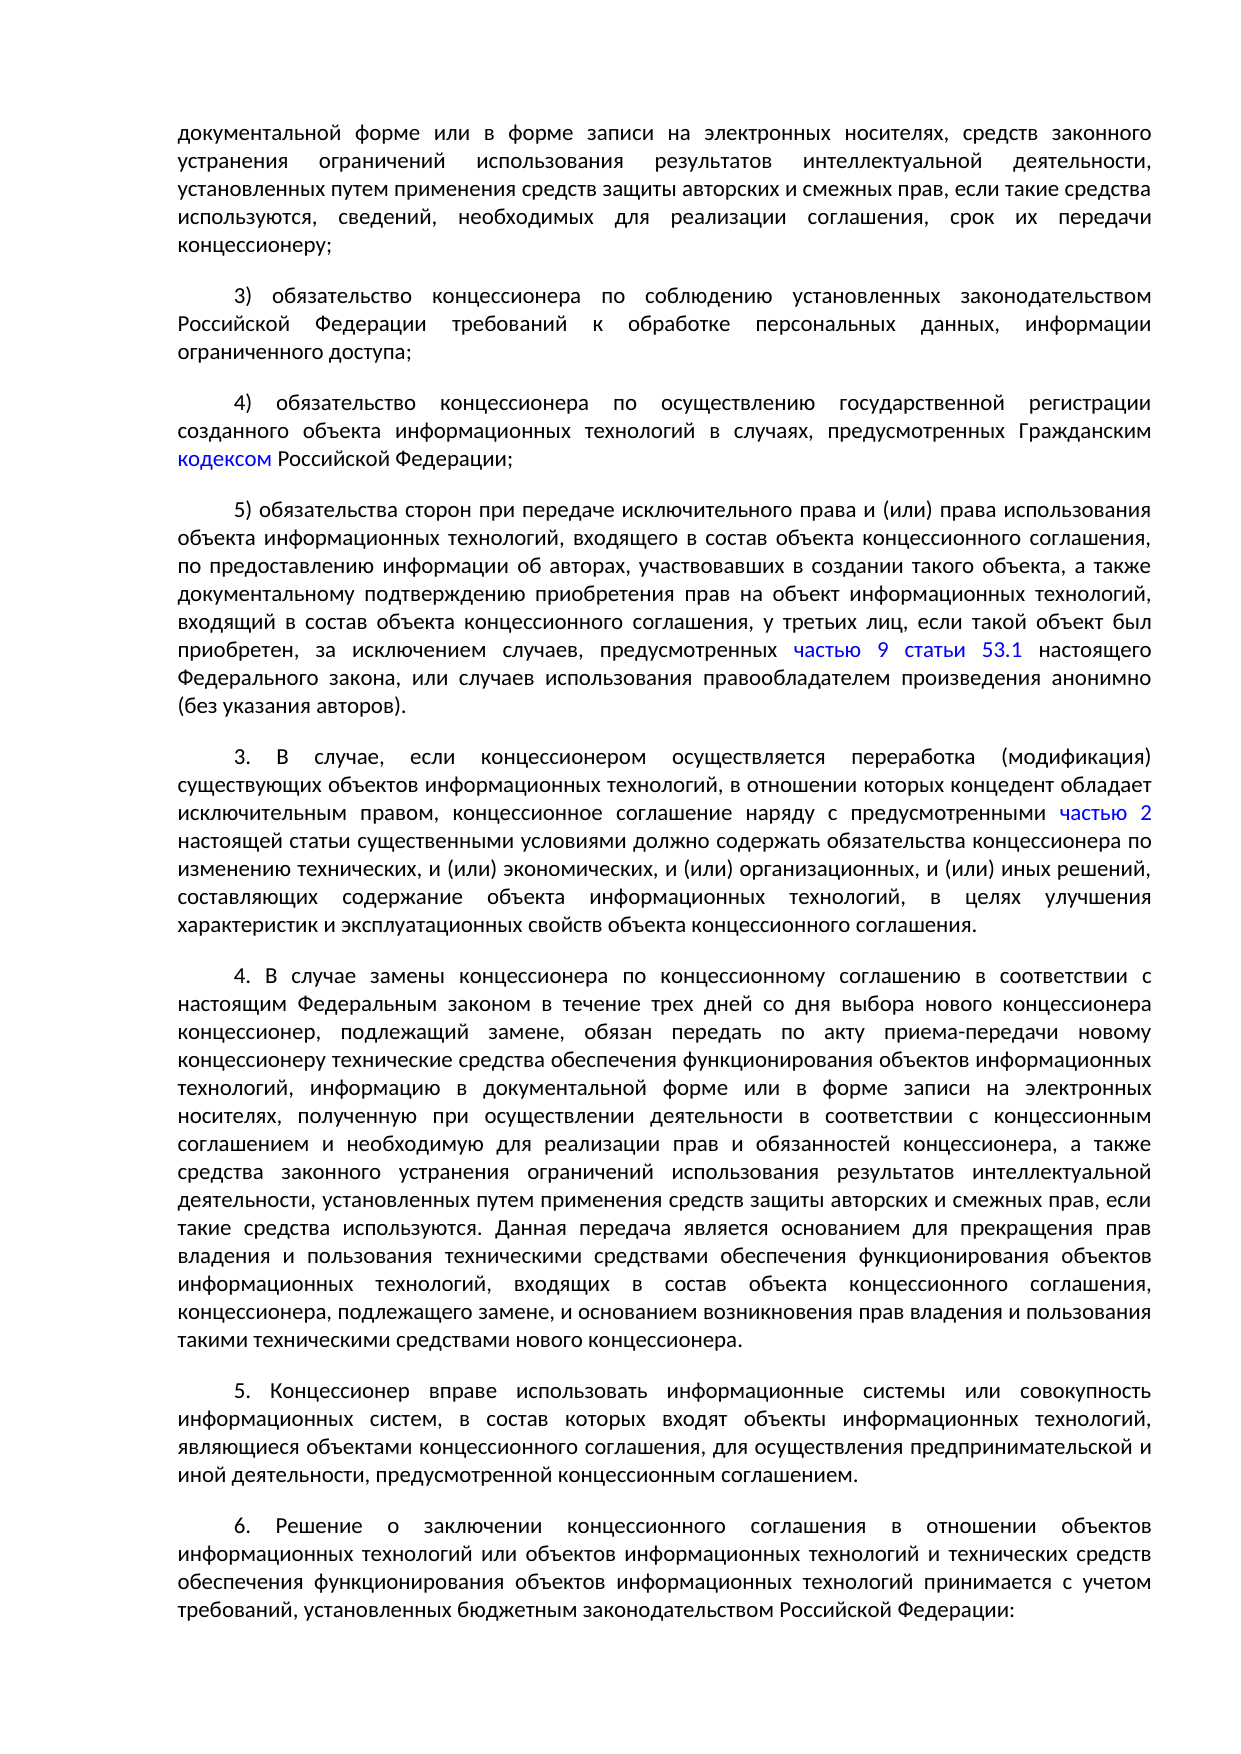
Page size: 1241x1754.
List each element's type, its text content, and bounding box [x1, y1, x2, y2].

text 4) обязательство концессионера по осуществлению государственной регистрации созданного объекта информационных технологий в случаях, предусмотренных Гражданским кодексом Российской Федерации; [177, 388, 1152, 472]
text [177, 118, 1152, 258]
text 3) обязательство концессионера по соблюдению установленных законодательством Российской Федерации требований к обработке персональных данных, информации ограниченного доступа; [177, 281, 1152, 365]
text 3. В случае, если концессионером осуществляется переработка (модификация) существующих объектов информационных технологий, в отношении которых концедент обладает исключительным правом, концессионное соглашение наряду с предусмотренными частью 2 настоящей статьи существенными условиями должно содержать обязательства концессионера по изменению технических, и (или) экономических, и (или) организационных, и (или) иных решений, составляющих содержание объекта информационных технологий, в целях улучшения характеристик и эксплуатационных свойств объекта концессионного соглашения. [177, 742, 1152, 938]
text 6. Решение о заключении концессионного соглашения в отношении объектов информационных технологий или объектов информационных технологий и технических средств обеспечения функционирования объектов информационных технологий принимается с учетом требований, установленных бюджетным законодательством Российской Федерации: [177, 1511, 1152, 1623]
text 5) обязательства сторон при передаче исключительного права и (или) права использования объекта информационных технологий, входящего в состав объекта концессионного соглашения, по предоставлению информации об авторах, участвовавших в создании такого объекта, а также документальному подтверждению приобретения прав на объект информационных технологий, входящий в состав объекта концессионного соглашения, у третьих лиц, если такой объект был приобретен, за исключением случаев, предусмотренных частью 9 статьи 53.1 настоящего Федерального закона, или случаев использования правообладателем произведения анонимно (без указания авторов). [177, 495, 1152, 719]
text 4. В случае замены концессионера по концессионному соглашению в соответствии с настоящим Федеральным законом в течение трех дней со дня выбора нового концессионера концессионер, подлежащий замене, обязан передать по акту приема-передачи новому концессионеру технические средства обеспечения функционирования объектов информационных технологий, информацию в документальной форме или в форме записи на электронных носителях, полученную при осуществлении деятельности в соответствии с концессионным соглашением и необходимую для реализации прав и обязанностей концессионера, а также средства законного устранения ограничений использования результатов интеллектуальной деятельности, установленных путем применения средств защиты авторских и смежных прав, если такие средства используются. Данная передача является основанием для прекращения прав владения и пользования техническими средствами обеспечения функционирования объектов информационных технологий, входящих в состав объекта концессионного соглашения, концессионера, подлежащего замене, и основанием возникновения прав владения и пользования такими техническими средствами нового концессионера. [177, 961, 1152, 1353]
text 5. Концессионер вправе использовать информационные системы или совокупность информационных систем, в состав которых входят объекты информационных технологий, являющиеся объектами концессионного соглашения, для осуществления предпринимательской и иной деятельности, предусмотренной концессионным соглашением. [177, 1376, 1152, 1488]
